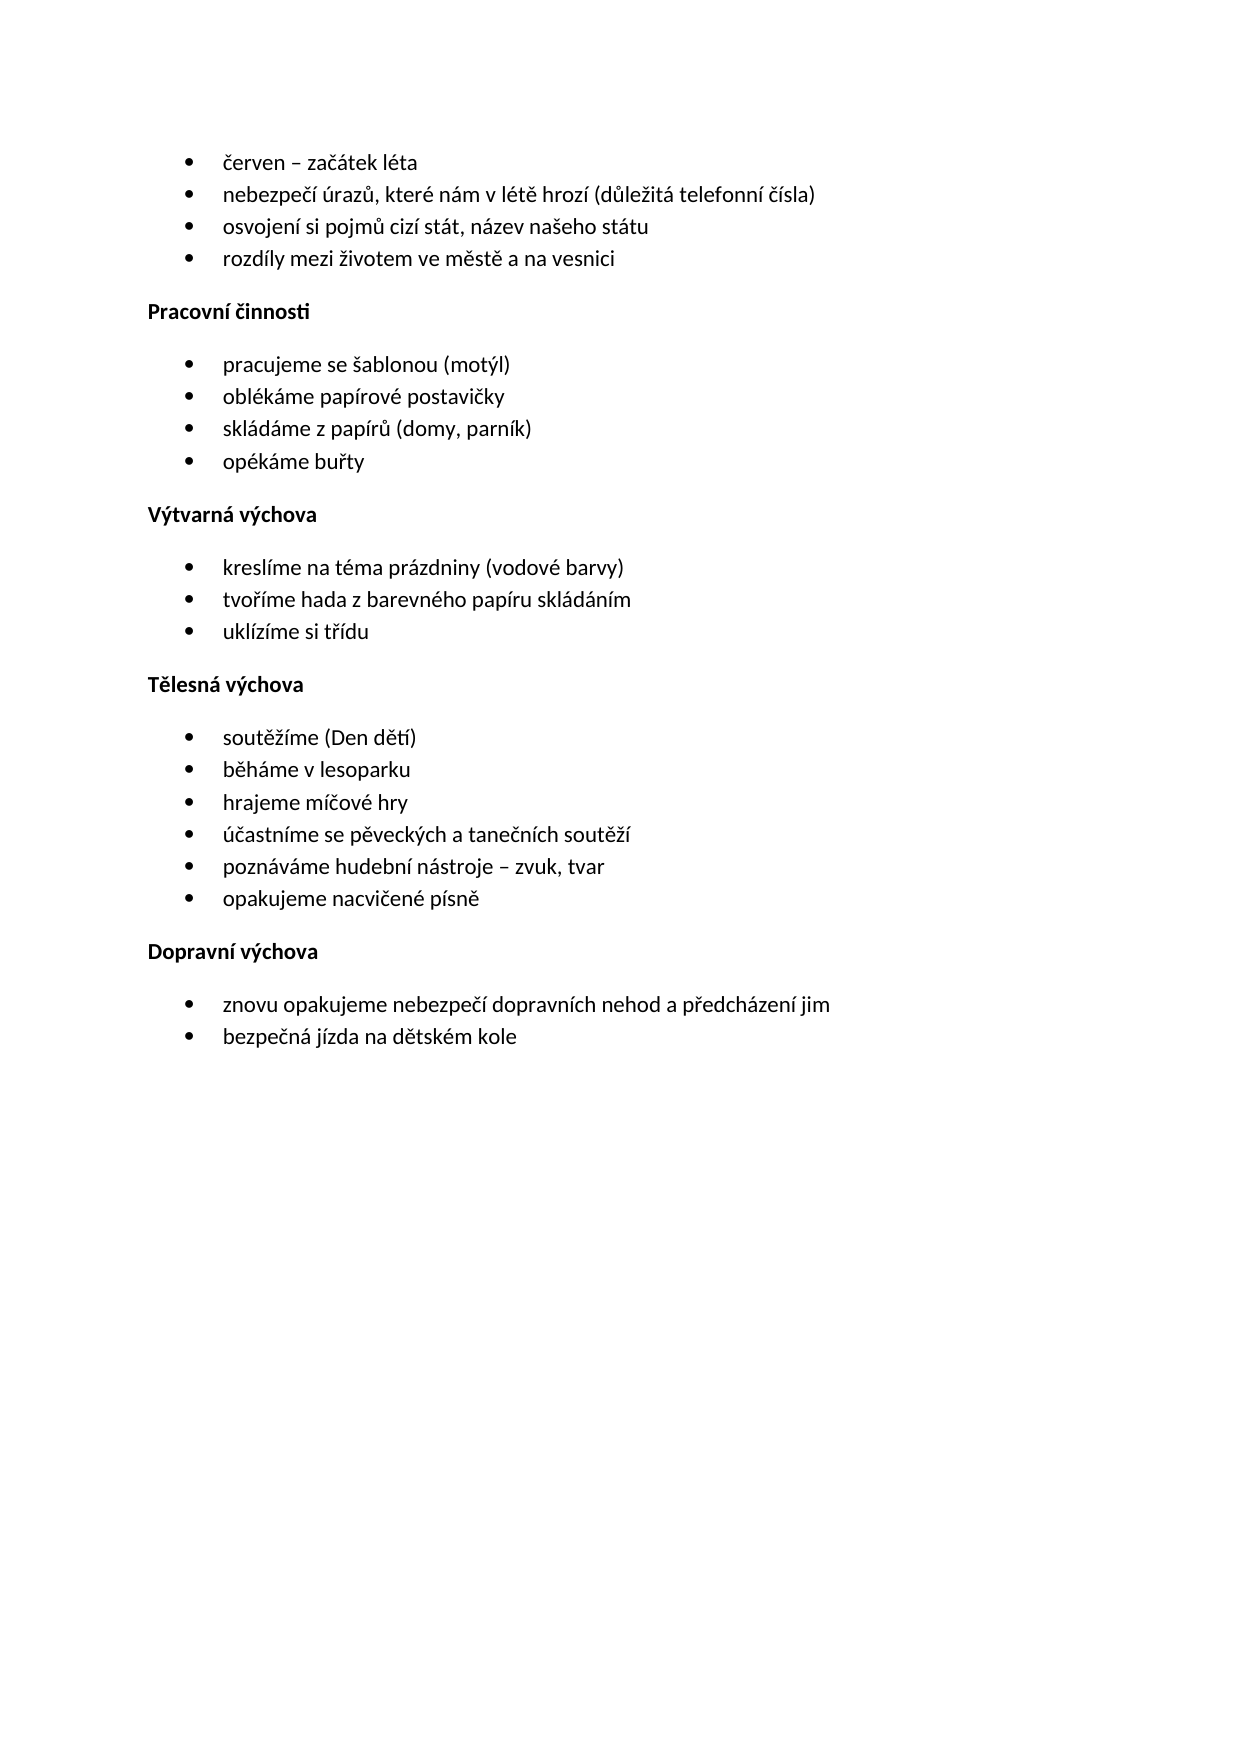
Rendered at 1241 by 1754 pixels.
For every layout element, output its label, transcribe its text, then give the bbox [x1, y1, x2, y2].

text Výtvarná výchova [148, 500, 1093, 528]
list hrajeme míčové hry [185, 788, 1093, 816]
list soutěžíme (Den dětí) [185, 723, 1093, 751]
list pracujeme se šablonou (motýl) [185, 350, 1093, 378]
text Dopravní výchova [148, 937, 1093, 965]
list běháme v lesoparku [185, 755, 1093, 783]
list tvoříme hada z barevného papíru skládáním [185, 585, 1093, 613]
list červen – začátek léta [185, 148, 1093, 176]
list bezpečná jízda na dětském kole [185, 1022, 1093, 1050]
list poznáváme hudební nástroje – zvuk, tvar [185, 852, 1093, 880]
list nebezpečí úrazů, které nám v létě hrozí (důležitá telefonní čísla) [185, 180, 1093, 208]
list znovu opakujeme nebezpečí dopravních nehod a předcházení jim [185, 990, 1093, 1018]
list opakujeme nacvičené písně [185, 884, 1093, 912]
list kreslíme na téma prázdniny (vodové barvy) [185, 553, 1093, 581]
list osvojení si pojmů cizí stát, název našeho státu [185, 212, 1093, 240]
list účastníme se pěveckých a tanečních soutěží [185, 820, 1093, 848]
list uklízíme si třídu [185, 617, 1093, 645]
list skládáme z papírů (domy, parník) [185, 414, 1093, 443]
list opékáme buřty [185, 447, 1093, 475]
text Pracovní činnosti [148, 297, 1093, 325]
list oblékáme papírové postavičky [185, 382, 1093, 410]
text Tělesná výchova [148, 670, 1093, 698]
list rozdíly mezi životem ve městě a na vesnici [185, 244, 1093, 272]
